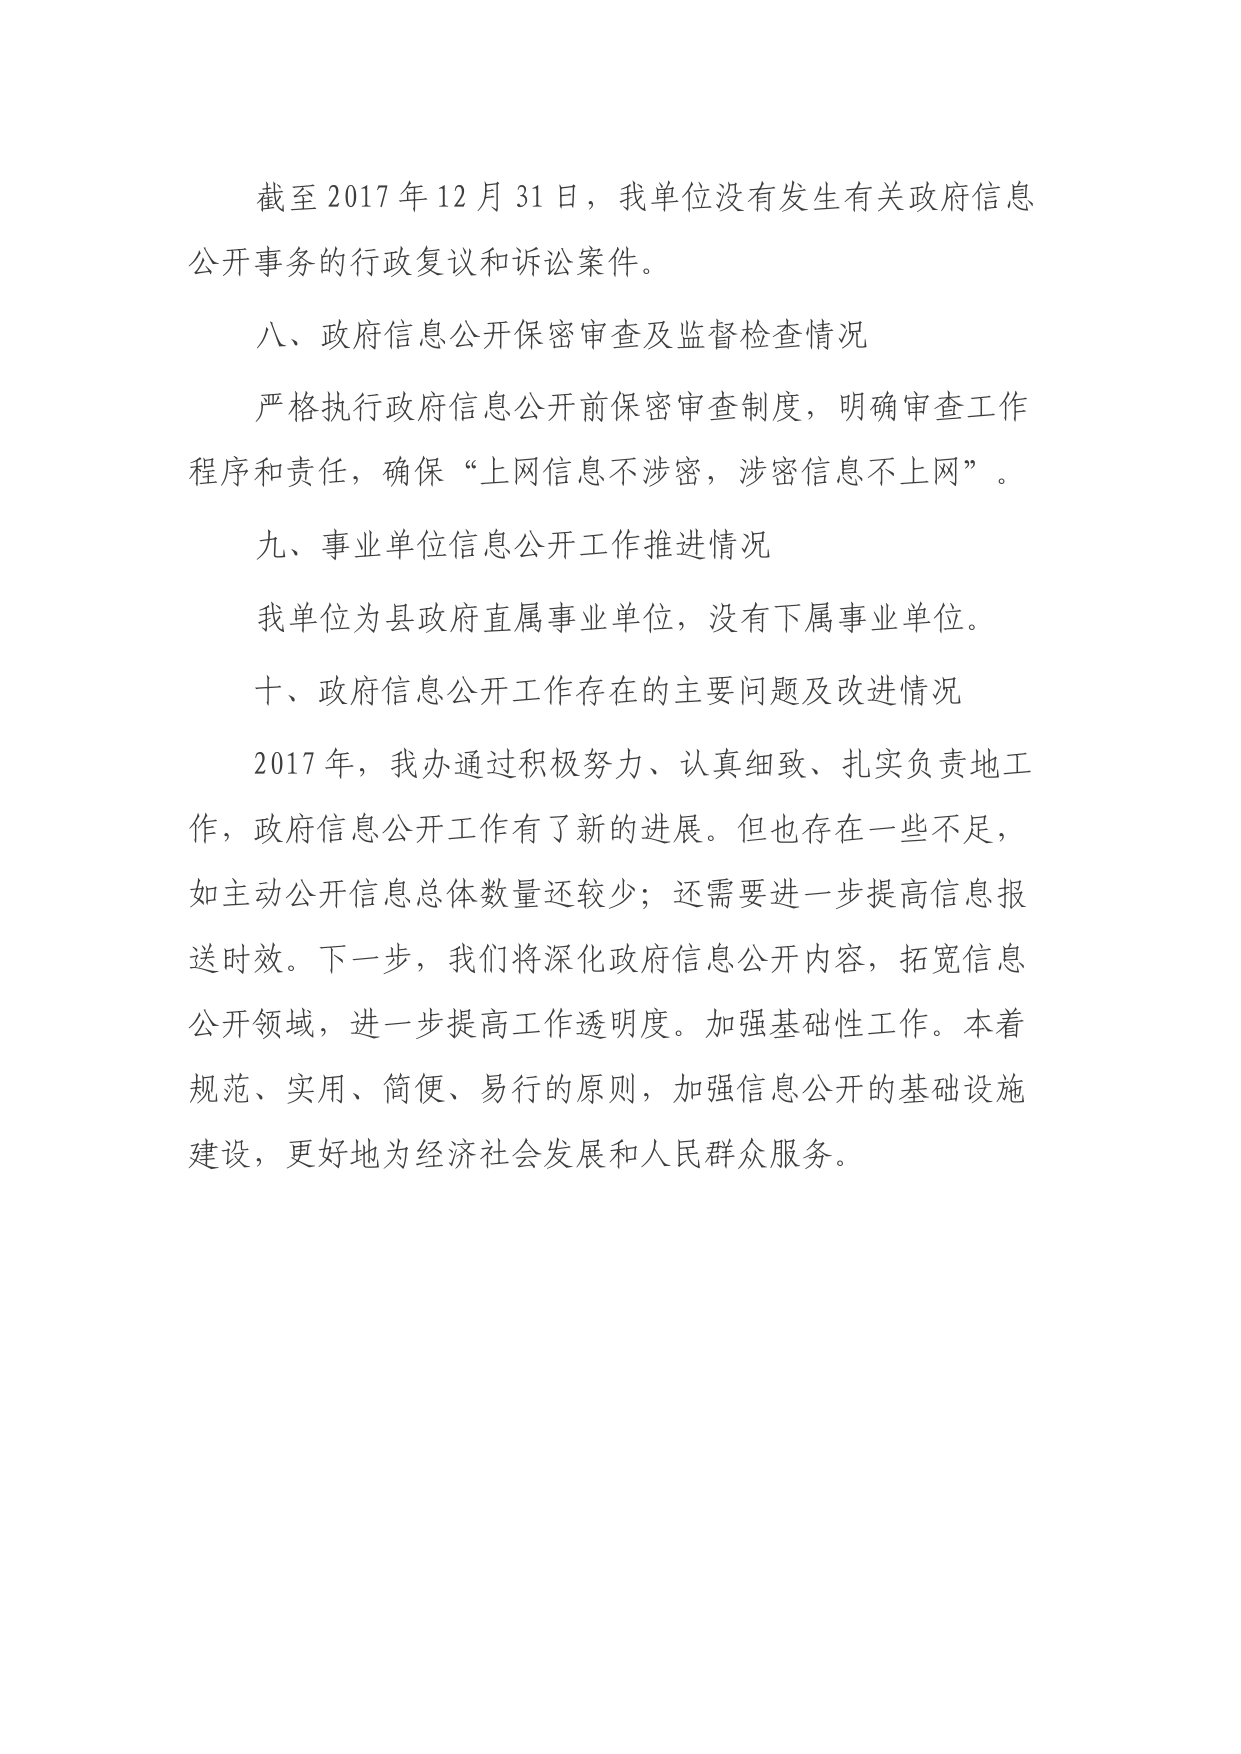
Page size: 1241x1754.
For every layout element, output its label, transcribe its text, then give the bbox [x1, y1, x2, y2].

text 九、事业单位信息公开工作推进情况 [187, 510, 1053, 575]
text 十、政府信息公开工作存在的主要问题及改进情况 [187, 656, 1053, 721]
text 截至2017年12月31日，我单位没有发生有关政府信息公开事务的行政复议和诉讼案件。 [187, 162, 1053, 292]
text 我单位为县政府直属事业单位，没有下属事业单位。 [187, 583, 1053, 648]
text 严格执行政府信息公开前保密审查制度，明确审查工作程序和责任，确保“上网信息不涉密，涉密信息不上网”。 [187, 373, 1053, 503]
text 2017年，我办通过积极努力、认真细致、扎实负责地工作，政府信息公开工作有了新的进展。但也存在一些不足，如主动公开信息总体数量还较少；还需要进一步提高信息报送时效。下一步，我们将深化政府信息公开内容，拓宽信息公开领域，进一步提高工作透明度。加强基础性工作。本着规范、实用、简便、易行的原则，加强信息公开的基础设施建设，更好地为经济社会发展和人民群众服务。 [187, 729, 1053, 1184]
text 八、政府信息公开保密审查及监督检查情况 [187, 300, 1053, 365]
